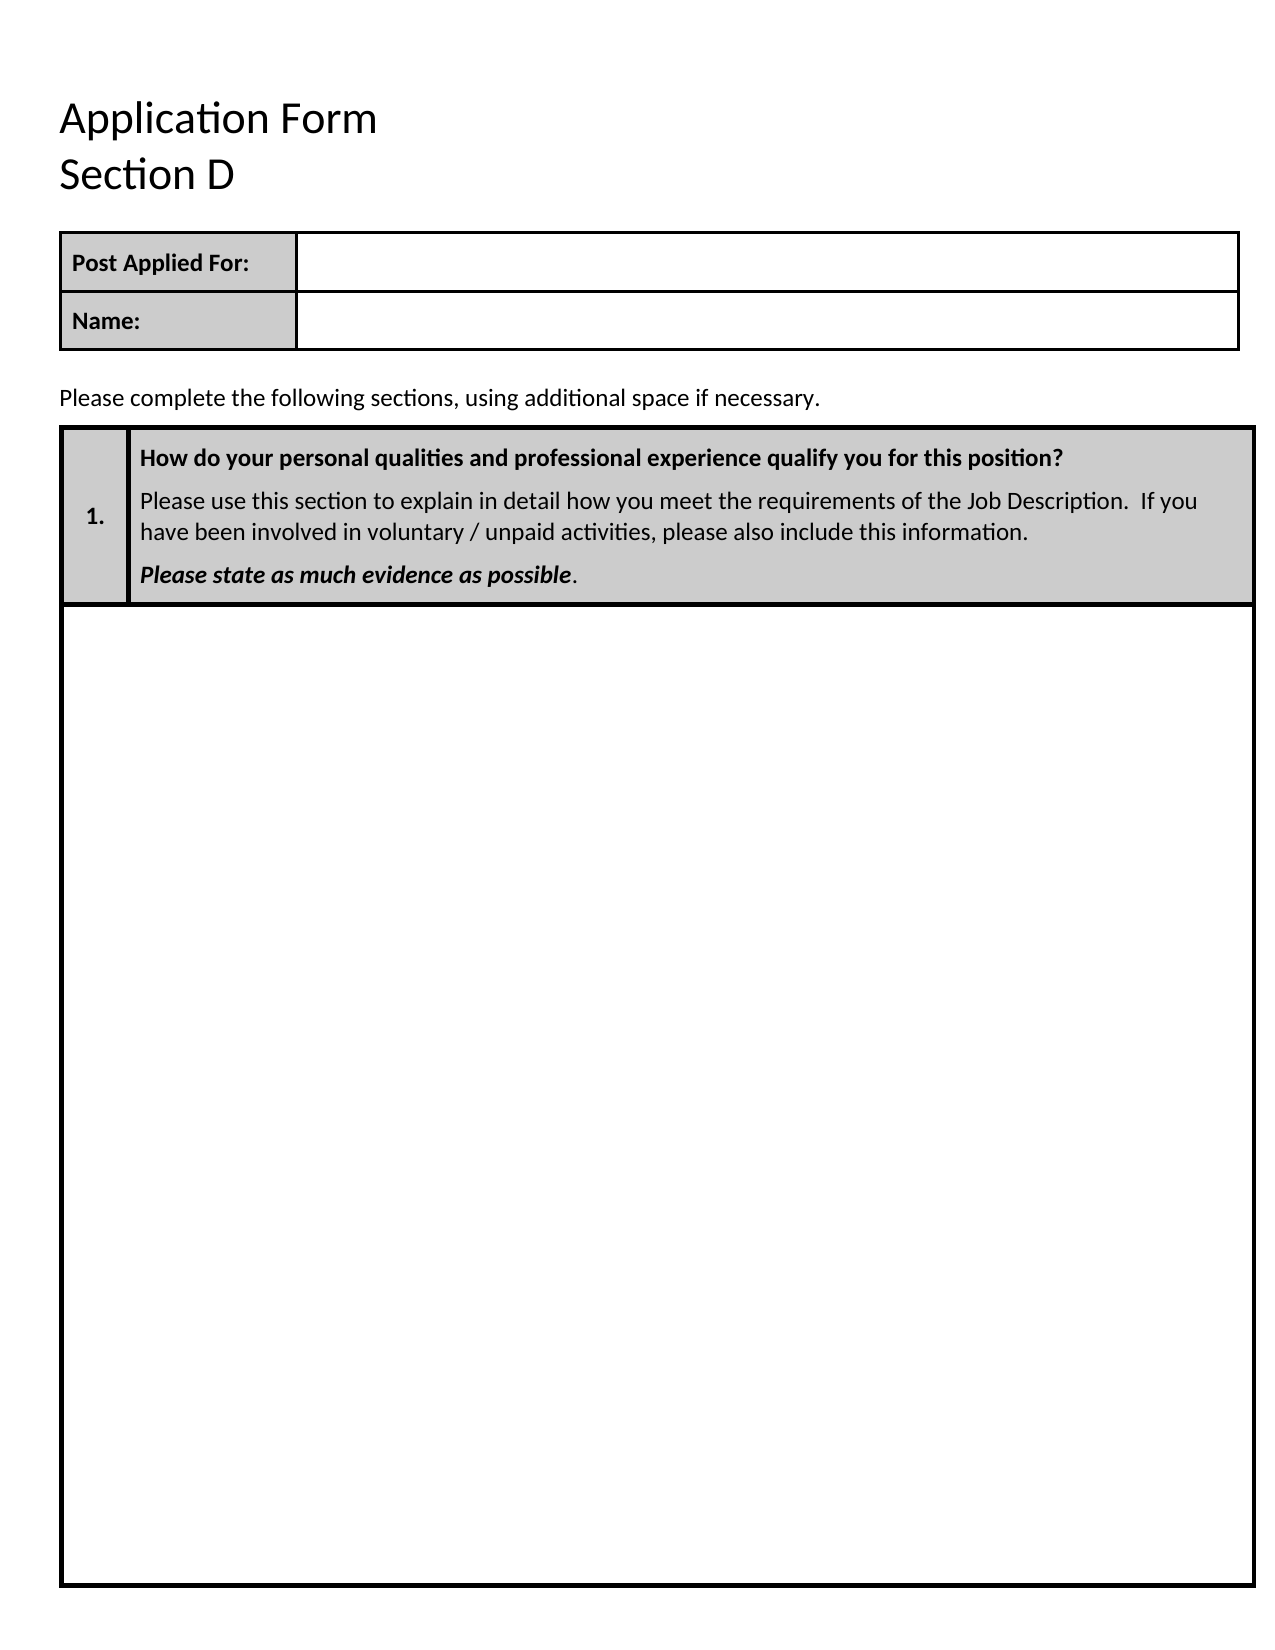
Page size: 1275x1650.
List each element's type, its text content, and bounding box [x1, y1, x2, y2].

table_header How do your personal qualities and professional experience qualify you for this position? Please use this section to explain in detail how you meet the requirements of the Job Description. If you have been involved in voluntary / unpaid activities, please also include this information. Please state as much evidence as possible. [131, 430, 1252, 602]
table_cell Name: [62, 293, 295, 348]
text Section D [59, 144, 1216, 201]
table_header [298, 234, 1237, 290]
table_header Post Applied For: [62, 234, 295, 290]
table_cell [298, 293, 1237, 348]
text Please complete the following sections, using additional space if necessary. [59, 382, 1216, 412]
table_cell [64, 607, 1252, 1583]
text Application Form [59, 89, 1216, 144]
table_header 1. [64, 430, 126, 602]
